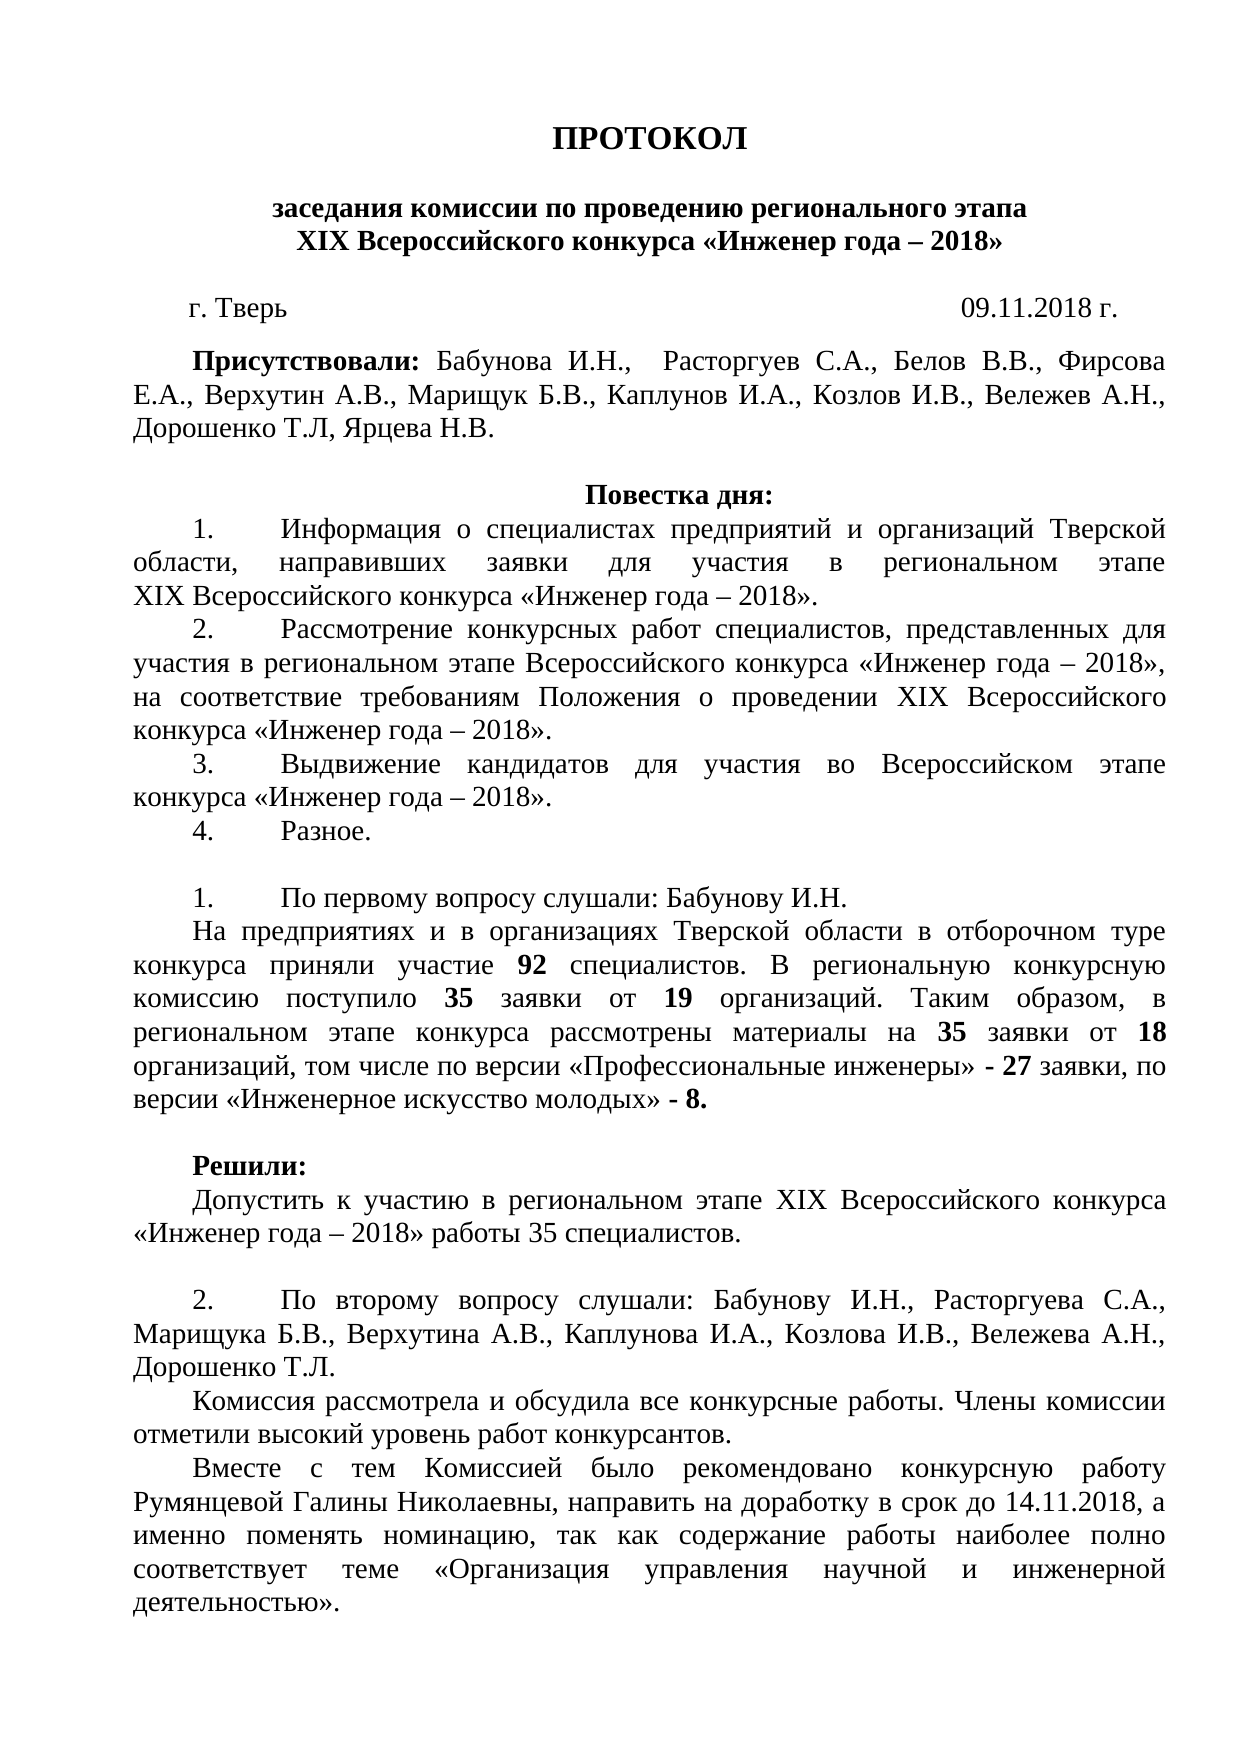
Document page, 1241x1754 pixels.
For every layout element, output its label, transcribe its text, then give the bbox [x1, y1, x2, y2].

text заседания комиссии по проведению регионального этапа [133, 190, 1167, 223]
list Разное. [133, 813, 1167, 846]
text Присутствовали: Бабунова И.Н., Расторгуев С.А., Белов В.В., Фирсова Е.А., Верхутин А.В., Марищук Б.В., Каплунов И.А., Козлов И.В., Вележев А.Н., Дорошенко Т.Л, Ярцева Н.В. [133, 343, 1167, 444]
text Вместе с тем Комиссией было рекомендовано конкурсную работу Румянцевой Галины Николаевны, направить на доработку в срок до 14.11.2018, а именно поменять номинацию, так как содержание работы наиболее полно соответствует теме «Организация управления научной и инженерной деятельностью». [133, 1450, 1167, 1618]
list По второму вопросу слушали: Бабунову И.Н., Расторгуева С.А., Марищука Б.В., Верхутина А.В., Каплунова И.А., Козлова И.В., Вележева А.Н., Дорошенко Т.Л. [133, 1282, 1167, 1383]
list Информация о специалистах предприятий и организаций Тверской области, направивших заявки для участия в региональном этапе XIX Всероссийского конкурса «Инженер года – 2018». [133, 511, 1167, 612]
text На предприятиях и в организациях Тверской области в отборочном туре конкурса приняли участие 92 специалистов. В региональную конкурсную комиссию поступило 35 заявки от 19 организаций. Таким образом, в региональном этапе конкурса рассмотрены материалы на 35 заявки от 18 организаций, том числе по версии «Профессиональные инженеры» - 27 заявки, по версии «Инженерное искусство молодых» - 8. [133, 913, 1167, 1115]
text ПРОТОКОЛ [133, 118, 1167, 156]
text Повестка дня: [133, 477, 1167, 511]
list Выдвижение кандидатов для участия во Всероссийском этапе конкурса «Инженер года – 2018». [133, 746, 1167, 813]
text Решили: [133, 1148, 1167, 1182]
text Допустить к участию в региональном этапе XIX Всероссийского конкурса «Инженер года – 2018» работы 35 специалистов. [133, 1182, 1167, 1249]
text г. Тверь 09.11.2018 г. [133, 291, 1167, 324]
text XIX Всероссийского конкурса «Инженер года – 2018» [133, 223, 1167, 257]
text Комиссия рассмотрела и обсудила все конкурсные работы. Члены комиссии отметили высокий уровень работ конкурсантов. [133, 1383, 1167, 1450]
list Рассмотрение конкурсных работ специалистов, представленных для участия в региональном этапе Всероссийского конкурса «Инженер года – 2018», на соответствие требованиям Положения о проведении XIX Всероссийского конкурса «Инженер года – 2018». [133, 612, 1167, 746]
list По первому вопросу слушали: Бабунову И.Н. [192, 880, 1167, 913]
